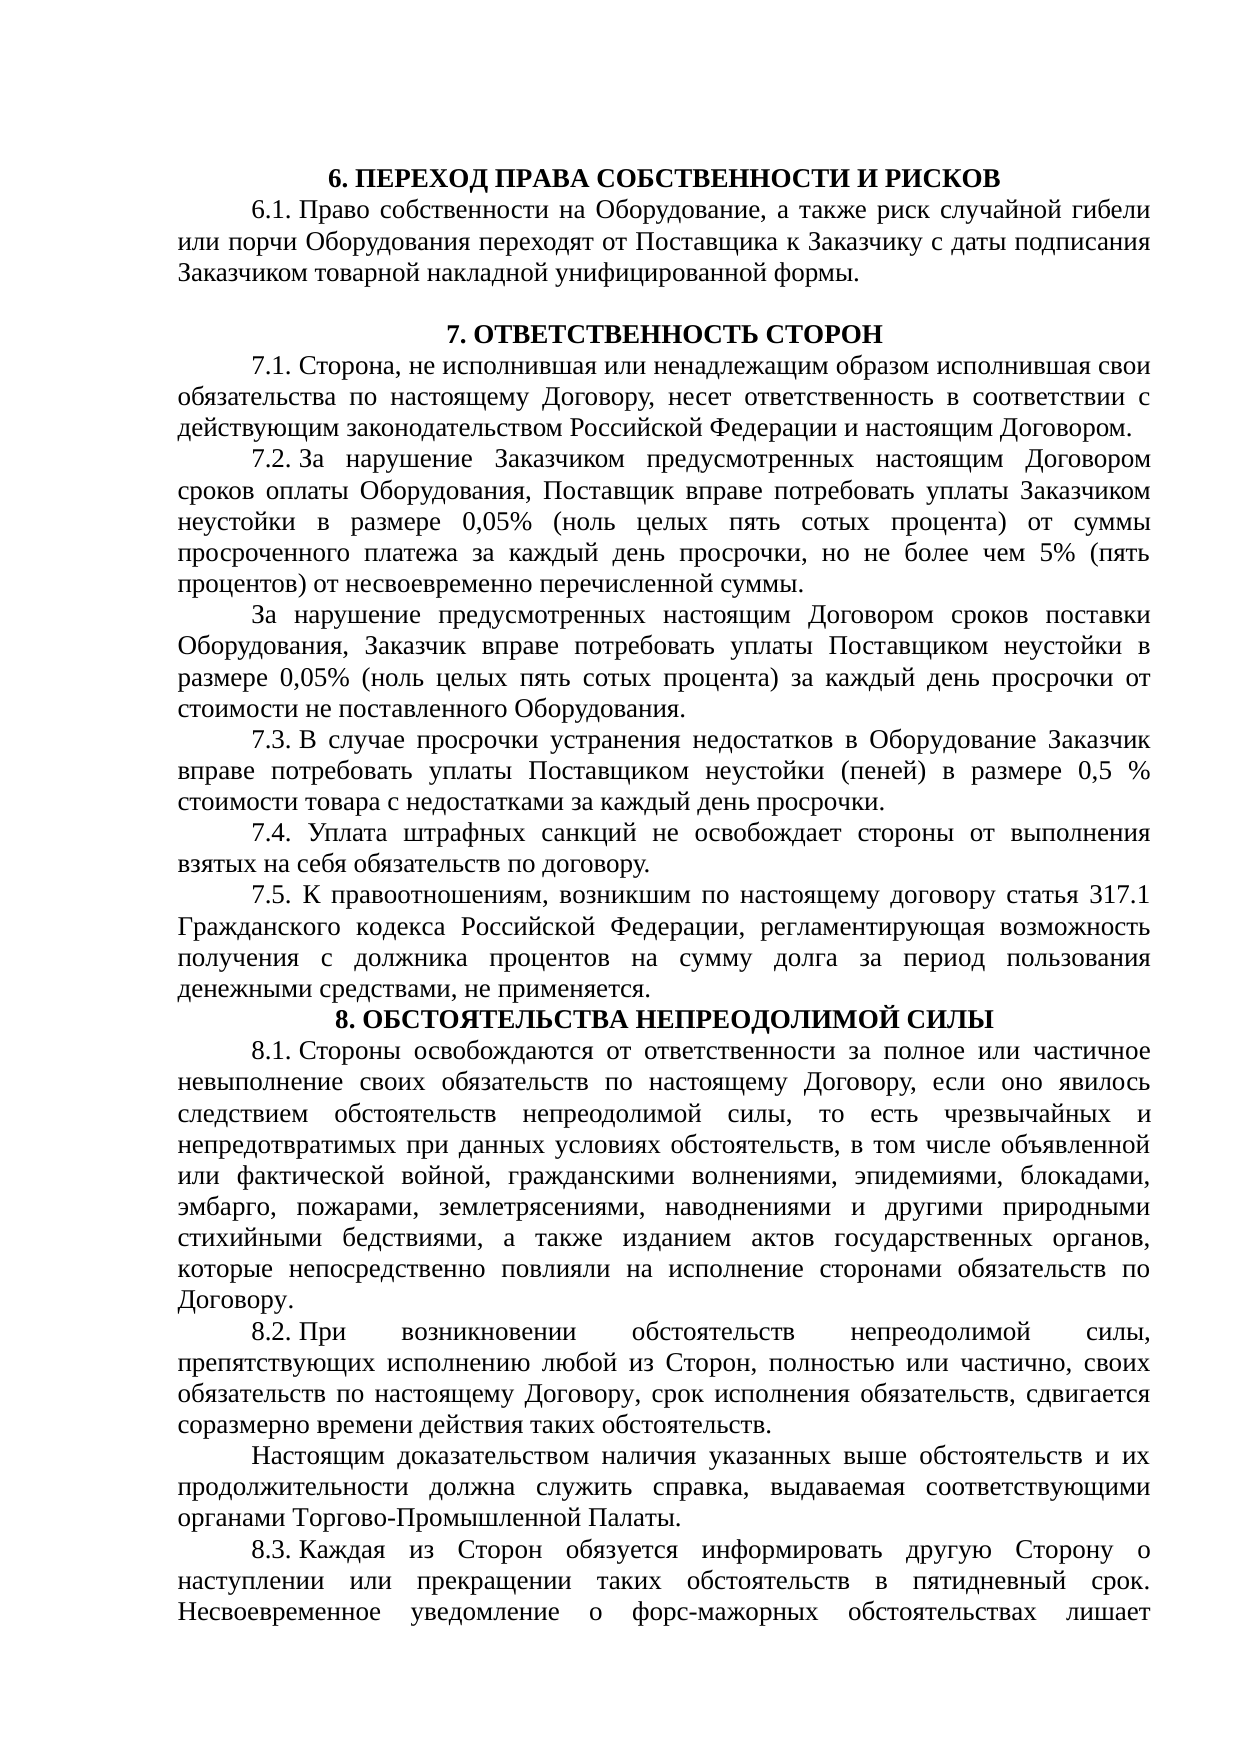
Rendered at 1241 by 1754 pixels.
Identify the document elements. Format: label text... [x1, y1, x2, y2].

text 6.1. Право собственности на Оборудование, а также риск случайной гибели или порчи Оборудования переходят от Поставщика к Заказчику с даты подписания Заказчиком товарной накладной унифицированной формы. [177, 193, 1152, 287]
text 7.4. Уплата штрафных санкций не освобождает стороны от выполнения взятых на себя обязательств по договору. [177, 816, 1152, 879]
text За нарушение предусмотренных настоящим Договором сроков поставки Оборудования, Заказчик вправе потребовать уплаты Поставщиком неустойки в размере 0,05% (ноль целых пять сотых процента) за каждый день просрочки от стоимости не поставленного Оборудования. [177, 598, 1152, 723]
text 7.3. В случае просрочки устранения недостатков в Оборудование Заказчик вправе потребовать уплаты Поставщиком неустойки (пеней) в размере 0,5 % стоимости товара с недостатками за каждый день просрочки. [177, 723, 1152, 816]
text 8.1. Стороны освобождаются от ответственности за полное или частичное невыполнение своих обязательств по настоящему Договору, если оно явилось следствием обстоятельств непреодолимой силы, то есть чрезвычайных и непредотвратимых при данных условиях обстоятельств, в том числе объявленной или фактической войной, гражданскими волнениями, эпидемиями, блокадами, эмбарго, пожарами, землетрясениями, наводнениями и другими природными стихийными бедствиями, а также изданием актов государственных органов, которые непосредственно повлияли на исполнение сторонами обязательств по Договору. [177, 1034, 1152, 1315]
text 8. ОБСТОЯТЕЛЬСТВА НЕПРЕОДОЛИМОЙ СИЛЫ [177, 1003, 1152, 1034]
text 7.5. К правоотношениям, возникшим по настоящему договору статья 317.1 Гражданского кодекса Российской Федерации, регламентирующая возможность получения с должника процентов на сумму долга за период пользования денежными средствами, не применяется. [177, 879, 1152, 1003]
text 7.1. Сторона, не исполнившая или ненадлежащим образом исполнившая свои обязательства по настоящему Договору, несет ответственность в соответствии с действующим законодательством Российской Федерации и настоящим Договором. [177, 349, 1152, 443]
text Настоящим доказательством наличия указанных выше обстоятельств и их продолжительности должна служить справка, выдаваемая соответствующими органами Торгово-Промышленной Палаты. [177, 1439, 1152, 1533]
text 6. ПЕРЕХОД ПРАВА СОБСТВЕННОСТИ И РИСКОВ [177, 162, 1152, 193]
text 7.2. За нарушение Заказчиком предусмотренных настоящим Договором сроков оплаты Оборудования, Поставщик вправе потребовать уплаты Заказчиком неустойки в размере 0,05% (ноль целых пять сотых процента) от суммы просроченного платежа за каждый день просрочки, но не более чем 5% (пять процентов) от несвоевременно перечисленной суммы. [177, 443, 1152, 598]
text 7. ОТВЕТСТВЕННОСТЬ СТОРОН [177, 318, 1152, 349]
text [177, 1533, 1152, 1626]
text 8.2. При возникновении обстоятельств непреодолимой силы, препятствующих исполнению любой из Сторон, полностью или частично, своих обязательств по настоящему Договору, срок исполнения обязательств, сдвигается соразмерно времени действия таких обстоятельств. [177, 1315, 1152, 1439]
